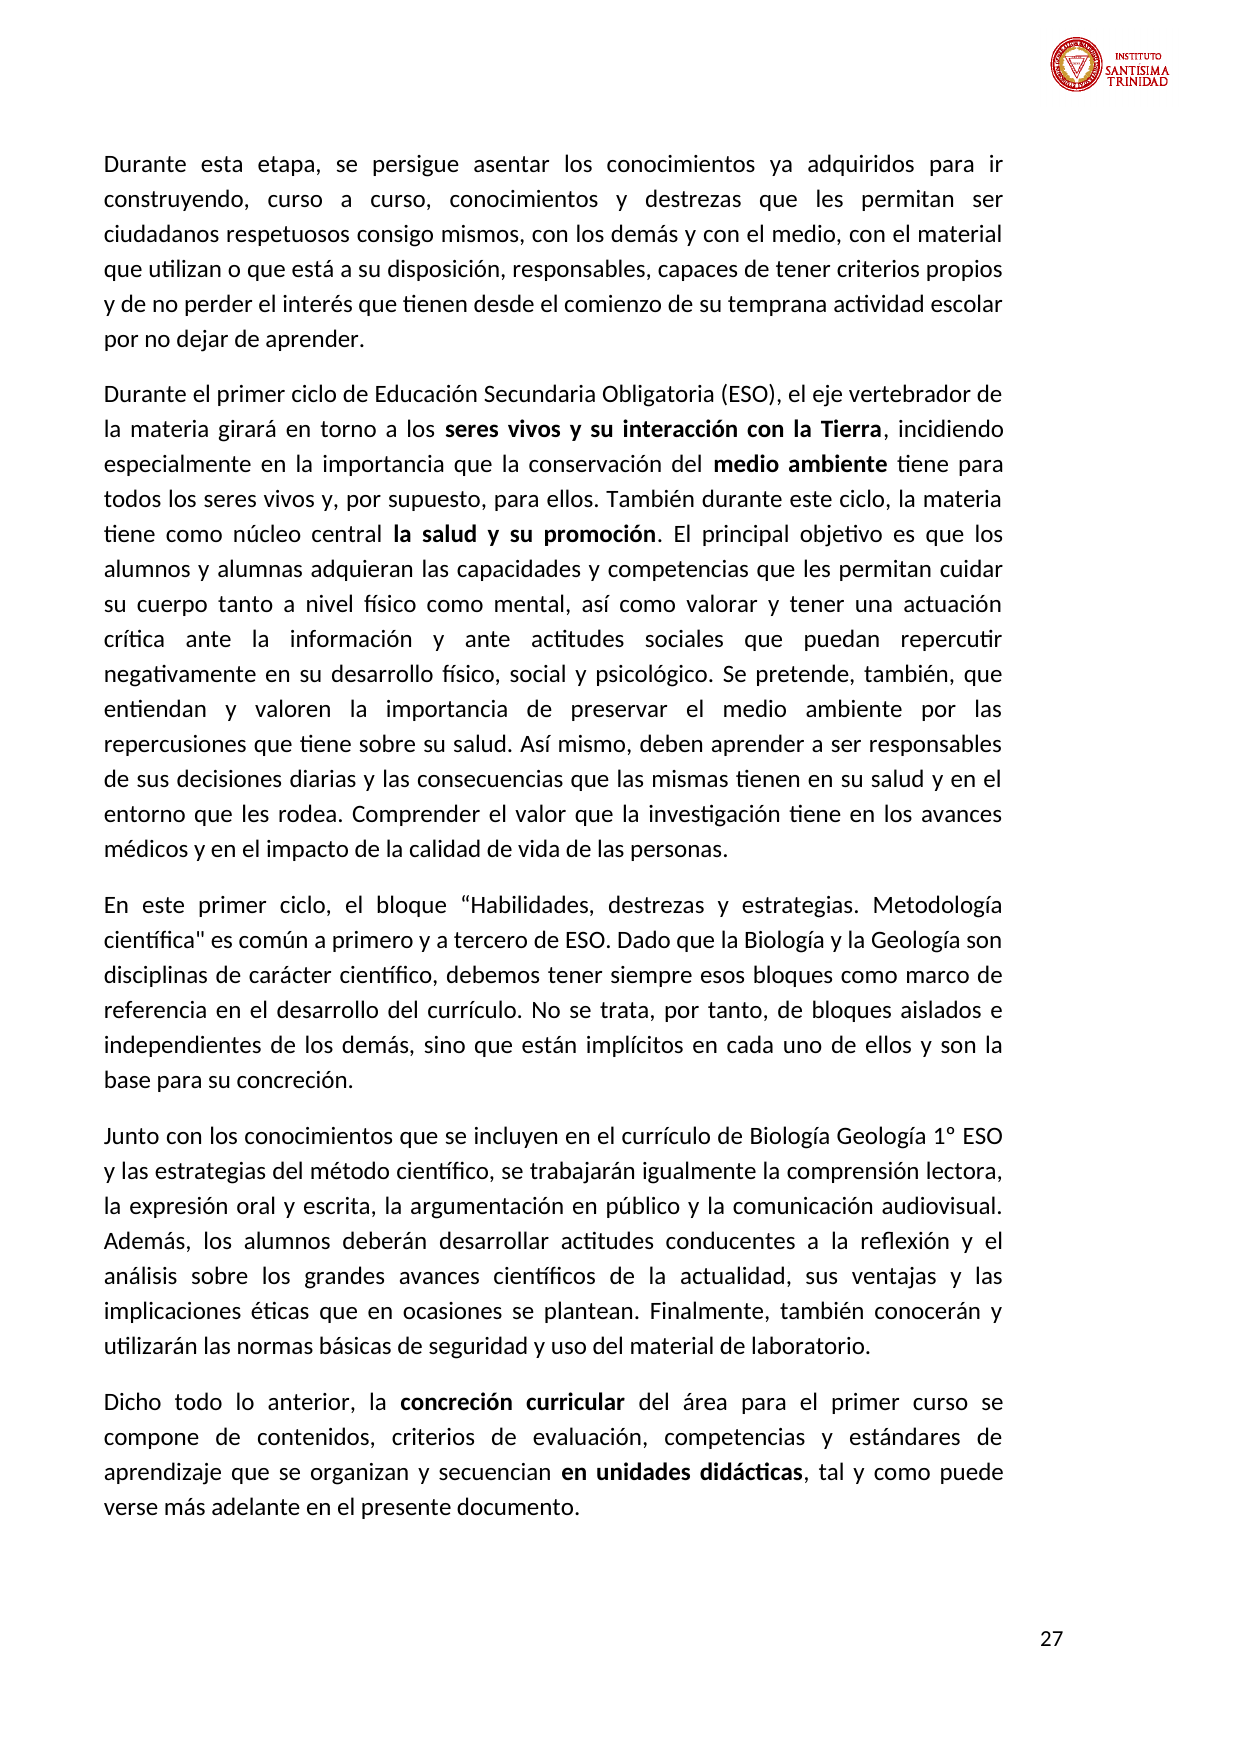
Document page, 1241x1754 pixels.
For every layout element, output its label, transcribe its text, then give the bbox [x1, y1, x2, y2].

text Durante el primer ciclo de Educación Secundaria Obligatoria (ESO), el eje vertebrador de la materia girará en torno a los seres vivos y su interacción con la Tierra, incidiendo especialmente en la importancia que la conservación del medio ambiente tiene para todos los seres vivos y, por supuesto, para ellos. También durante este ciclo, la materia tiene como núcleo central la salud y su promoción. El principal objetivo es que los alumnos y alumnas adquieran las capacidades y competencias que les permitan cuidar su cuerpo tanto a nivel físico como mental, así como valorar y tener una actuación crítica ante la información y ante actitudes sociales que puedan repercutir negativamente en su desarrollo físico, social y psicológico. Se pretende, también, que entiendan y valoren la importancia de preservar el medio ambiente por las repercusiones que tiene sobre su salud. Así mismo, deben aprender a ser responsables de sus decisiones diarias y las consecuencias que las mismas tienen en su salud y en el entorno que les rodea. Comprender el valor que la investigación tiene en los avances médicos y en el impacto de la calidad de vida de las personas. [103, 378, 1004, 864]
picture [1034, 28, 1185, 107]
text Dicho todo lo anterior, la concreción curricular del área para el primer curso se compone de contenidos, criterios de evaluación, competencias y estándares de aprendizaje que se organizan y secuencian en unidades didácticas, tal y como puede verse más adelante en el presente documento. [103, 1386, 1004, 1522]
text En este primer ciclo, el bloque “Habilidades, destrezas y estrategias. Metodología científica" es común a primero y a tercero de ESO. Dado que la Biología y la Geología son disciplinas de carácter científico, debemos tener siempre esos bloques como marco de referencia en el desarrollo del currículo. No se trata, por tanto, de bloques aislados e independientes de los demás, sino que están implícitos en cada uno de ellos y son la base para su concreción. [103, 889, 1004, 1095]
text Durante esta etapa, se persigue asentar los conocimientos ya adquiridos para ir construyendo, curso a curso, conocimientos y destrezas que les permitan ser ciudadanos respetuosos consigo mismos, con los demás y con el medio, con el material que utilizan o que está a su disposición, responsables, capaces de tener criterios propios y de no perder el interés que tienen desde el comienzo de su temprana actividad escolar por no dejar de aprender. [103, 148, 1004, 353]
text Junto con los conocimientos que se incluyen en el currículo de Biología Geología 1º ESO y las estrategias del método científico, se trabajarán igualmente la comprensión lectora, la expresión oral y escrita, la argumentación en público y la comunicación audiovisual. Además, los alumnos deberán desarrollar actitudes conducentes a la reflexión y el análisis sobre los grandes avances científicos de la actualidad, sus ventajas y las implicaciones éticas que en ocasiones se plantean. Finalmente, también conocerán y utilizarán las normas básicas de seguridad y uso del material de laboratorio. [103, 1120, 1004, 1361]
